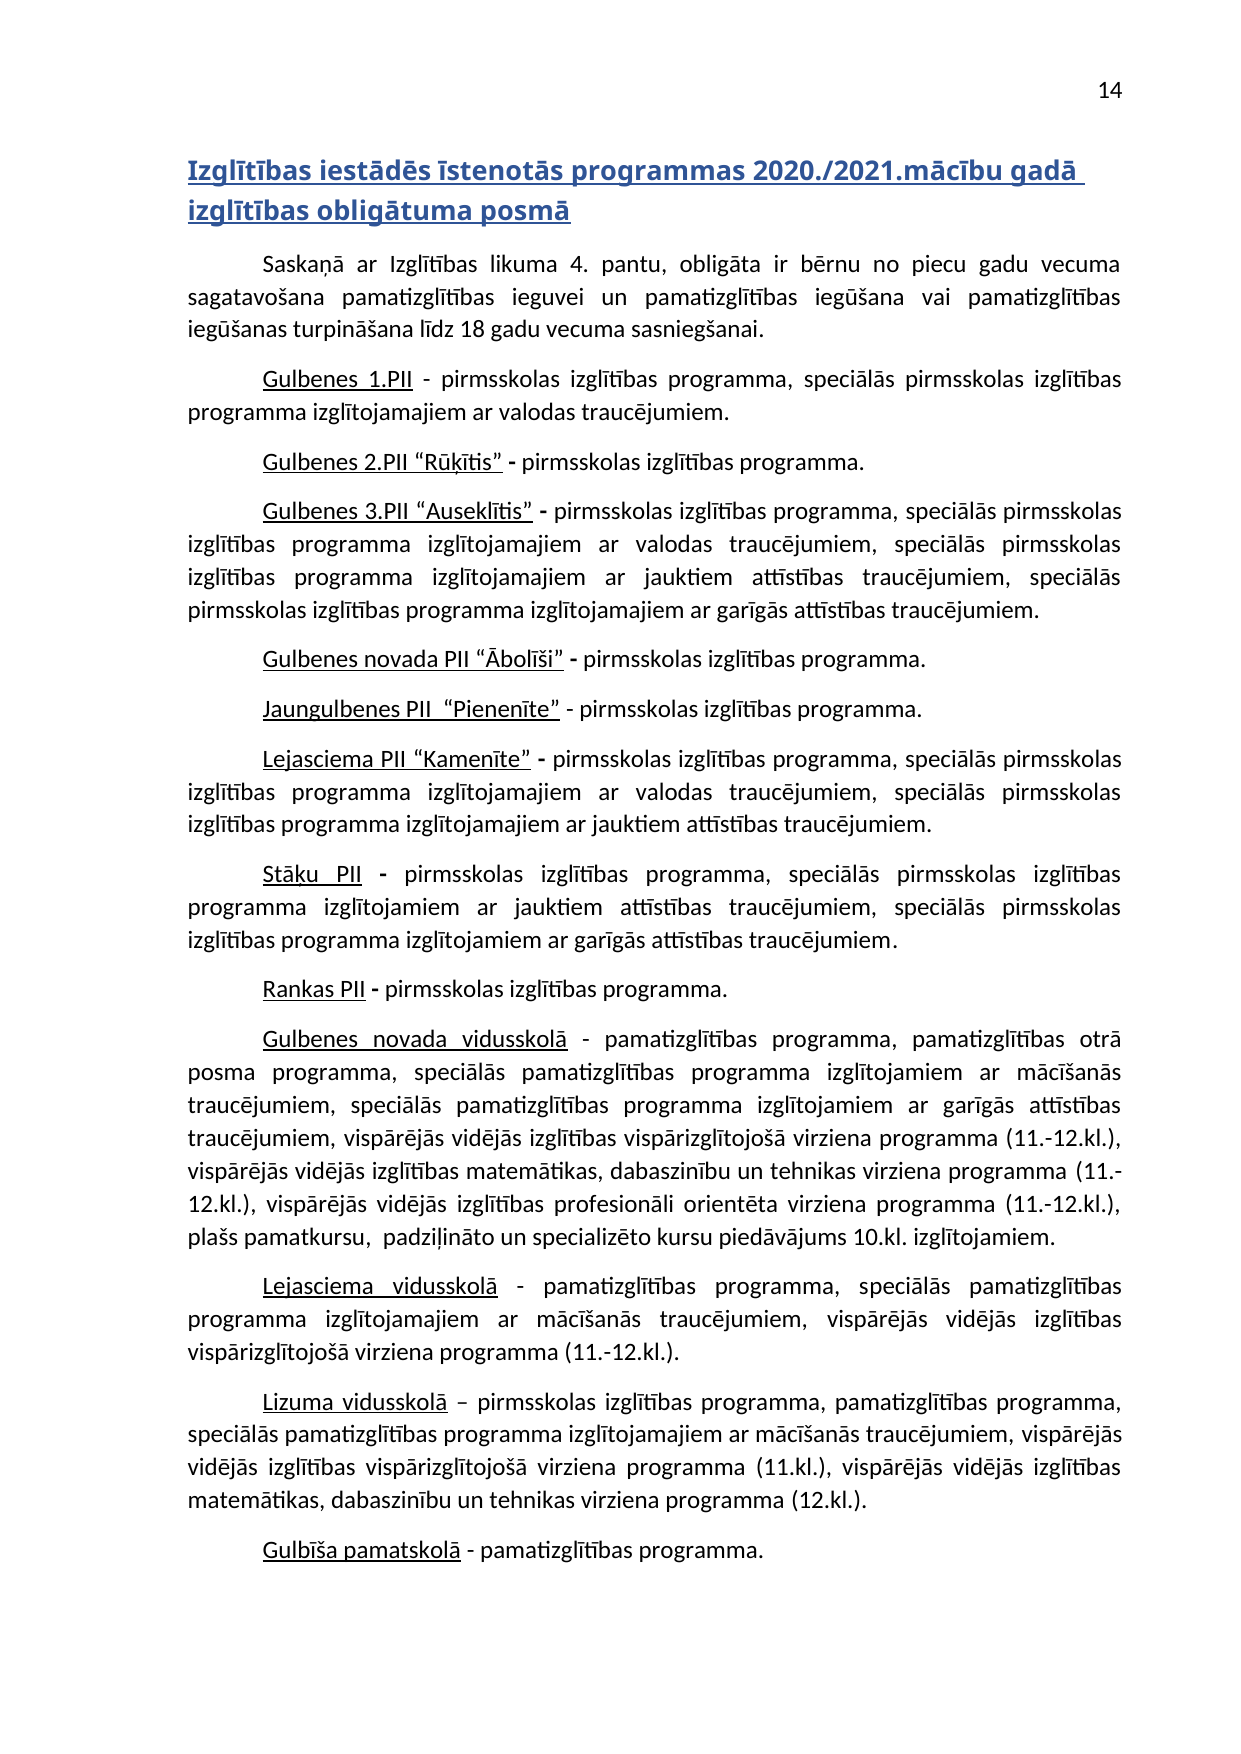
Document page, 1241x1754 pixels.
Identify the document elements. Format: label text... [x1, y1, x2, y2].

text Rankas PII - pirmsskolas izglītības programma. [187, 973, 1122, 1004]
text Gulbenes 3.PII “Auseklītis” - pirmsskolas izglītības programma, speciālās pirmsskolas izglītības programma izglītojamajiem ar valodas traucējumiem, speciālās pirmsskolas izglītības programma izglītojamajiem ar jauktiem attīstības traucējumiem, speciālās pirmsskolas izglītības programma izglītojamajiem ar garīgās attīstības traucējumiem. [187, 495, 1122, 624]
text Lizuma vidusskolā – pirmsskolas izglītības programma, pamatizglītības programma, speciālās pamatizglītības programma izglītojamajiem ar mācīšanās traucējumiem, vispārējās vidējās izglītības vispārizglītojošā virziena programma (11.kl.), vispārējās vidējās izglītības matemātikas, dabaszinību un tehnikas virziena programma (12.kl.). [187, 1386, 1122, 1515]
text Lejasciema vidusskolā - pamatizglītības programma, speciālās pamatizglītības programma izglītojamajiem ar mācīšanās traucējumiem, vispārējās vidējās izglītības vispārizglītojošā virziena programma (11.-12.kl.). [187, 1270, 1122, 1367]
text Jaungulbenes PII “Pienenīte” - pirmsskolas izglītības programma. [187, 693, 1122, 724]
text Gulbenes novada PII “Ābolīši” - pirmsskolas izglītības programma. [187, 643, 1122, 674]
text Gulbīša pamatskolā - pamatizglītības programma. [187, 1534, 1122, 1564]
subtitle Izglītības iestādēs īstenotās programmas 2020./2021.mācību gadā izglītības obligātuma posmā [187, 151, 1122, 228]
text Stāķu PII - pirmsskolas izglītības programma, speciālās pirmsskolas izglītības programma izglītojamiem ar jauktiem attīstības traucējumiem, speciālās pirmsskolas izglītības programma izglītojamiem ar garīgās attīstības traucējumiem. [187, 858, 1122, 954]
text Gulbenes 1.PII - pirmsskolas izglītības programma, speciālās pirmsskolas izglītības programma izglītojamajiem ar valodas traucējumiem. [187, 363, 1122, 427]
text Gulbenes 2.PII “Rūķītis” - pirmsskolas izglītības programma. [187, 446, 1122, 476]
text Saskaņā ar Izglītības likuma 4. pantu, obligāta ir bērnu no piecu gadu vecuma sagatavošana pamatizglītības ieguvei un pamatizglītības iegūšana vai pamatizglītības iegūšanas turpināšana līdz 18 gadu vecuma sasniegšanai. [187, 248, 1122, 344]
text Lejasciema PII “Kamenīte” - pirmsskolas izglītības programma, speciālās pirmsskolas izglītības programma izglītojamajiem ar valodas traucējumiem, speciālās pirmsskolas izglītības programma izglītojamajiem ar jauktiem attīstības traucējumiem. [187, 743, 1122, 839]
text Gulbenes novada vidusskolā - pamatizglītības programma, pamatizglītības otrā posma programma, speciālās pamatizglītības programma izglītojamiem ar mācīšanās traucējumiem, speciālās pamatizglītības programma izglītojamiem ar garīgās attīstības traucējumiem, vispārējās vidējās izglītības vispārizglītojošā virziena programma (11.-12.kl.), vispārējās vidējās izglītības matemātikas, dabaszinību un tehnikas virziena programma (11.-12.kl.), vispārējās vidējās izglītības profesionāli orientēta virziena programma (11.-12.kl.), plašs pamatkursu, padziļināto un specializēto kursu piedāvājums 10.kl. izglītojamiem. [187, 1023, 1122, 1251]
